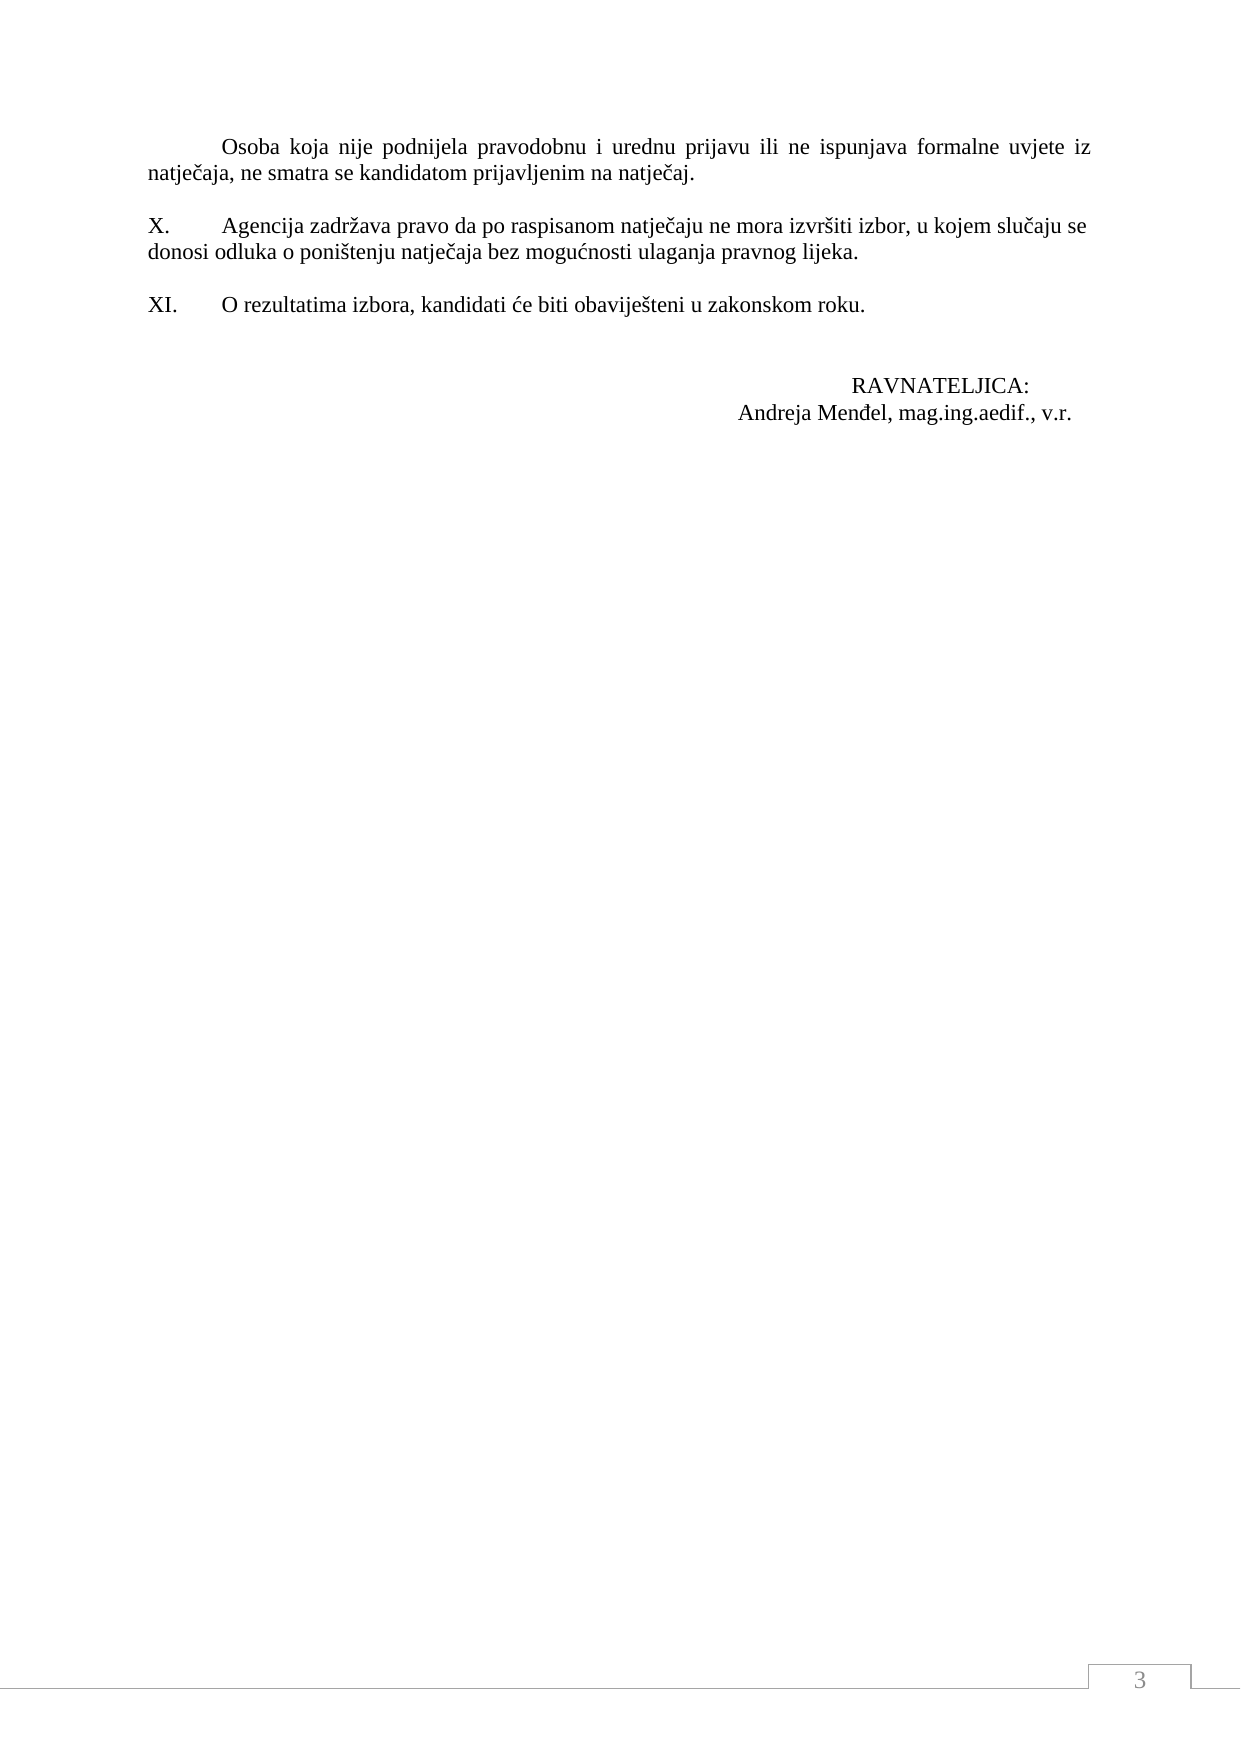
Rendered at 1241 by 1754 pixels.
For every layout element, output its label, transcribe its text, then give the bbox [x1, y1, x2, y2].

text Andreja Menđel, mag.ing.aedif., v.r. [664, 399, 1093, 425]
text XI. O rezultatima izbora, kandidati će biti obaviješteni u zakonskom roku. [148, 291, 1093, 317]
list X. Agencija zadržava pravo da po raspisanom natječaju ne mora izvršiti izbor, u kojem slučaju se donosi odluka o poništenju natječaja bez mogućnosti ulaganja pravnog lijeka. [148, 212, 1093, 265]
text RAVNATELJICA: [738, 372, 1093, 399]
text Osoba koja nije podnijela pravodobnu i urednu prijavu ili ne ispunjava formalne uvjete iz natječaja, ne smatra se kandidatom prijavljenim na natječaj. [148, 133, 1093, 186]
